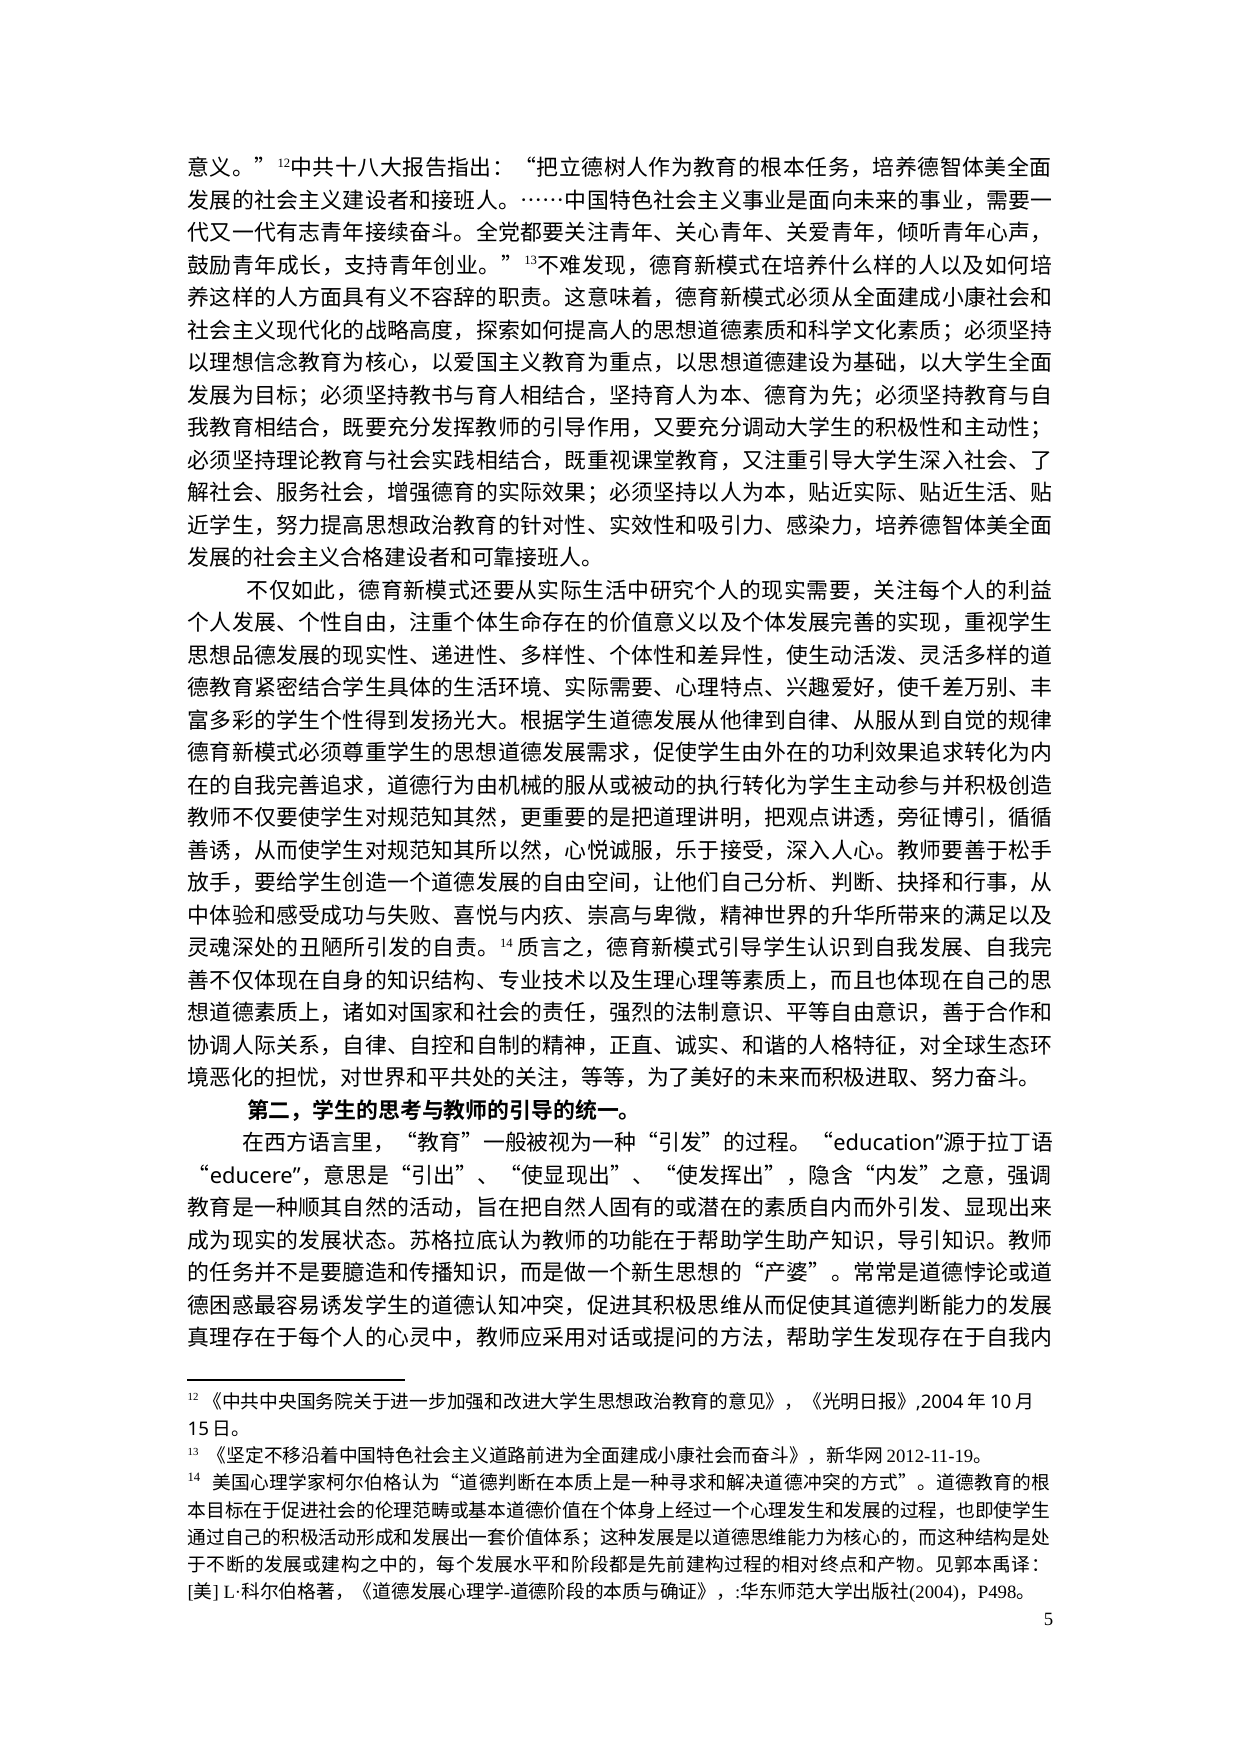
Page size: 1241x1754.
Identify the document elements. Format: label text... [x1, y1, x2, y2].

text 第二，学生的思考与教师的引导的统一。 [187, 1092, 1053, 1125]
text 不仅如此，德育新模式还要从实际生活中研究个人的现实需要，关注每个人的利益、个人发展、个性自由，注重个体生命存在的价值意义以及个体发展完善的实现，重视学生思想品德发展的现实性、递进性、多样性、个体性和差异性，使生动活泼、灵活多样的道德教育紧密结合学生具体的生活环境、实际需要、心理特点、兴趣爱好，使千差万别、丰富多彩的学生个性得到发扬光大。根据学生道德发展从他律到自律、从服从到自觉的规律，德育新模式必须尊重学生的思想道德发展需求，促使学生由外在的功利效果追求转化为内在的自我完善追求，道德行为由机械的服从或被动的执行转化为学生主动参与并积极创造。教师不仅要使学生对规范知其然，更重要的是把道理讲明，把观点讲透，旁征博引，循循善诱，从而使学生对规范知其所以然，心悦诚服，乐于接受，深入人心。教师要善于松手、放手，要给学生创造一个道德发展的自由空间，让他们自己分析、判断、抉择和行事，从中体验和感受成功与失败、喜悦与内疚、崇高与卑微，精神世界的升华所带来的满足以及灵魂深处的丑陋所引发的自责。 质言之，德育新模式引导学生认识到自我发展、自我完善不仅体现在自身的知识结构、专业技术以及生理心理等素质上，而且也体现在自己的思想道德素质上，诸如对国家和社会的责任，强烈的法制意识、平等自由意识，善于合作和协调人际关系，自律、自控和自制的精神，正直、诚实、和谐的人格特征，对全球生态环境恶化的担忧，对世界和平共处的关注，等等，为了美好的未来而积极进取、努力奋斗。 [187, 572, 1053, 1092]
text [187, 1125, 1053, 1352]
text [187, 150, 1053, 572]
